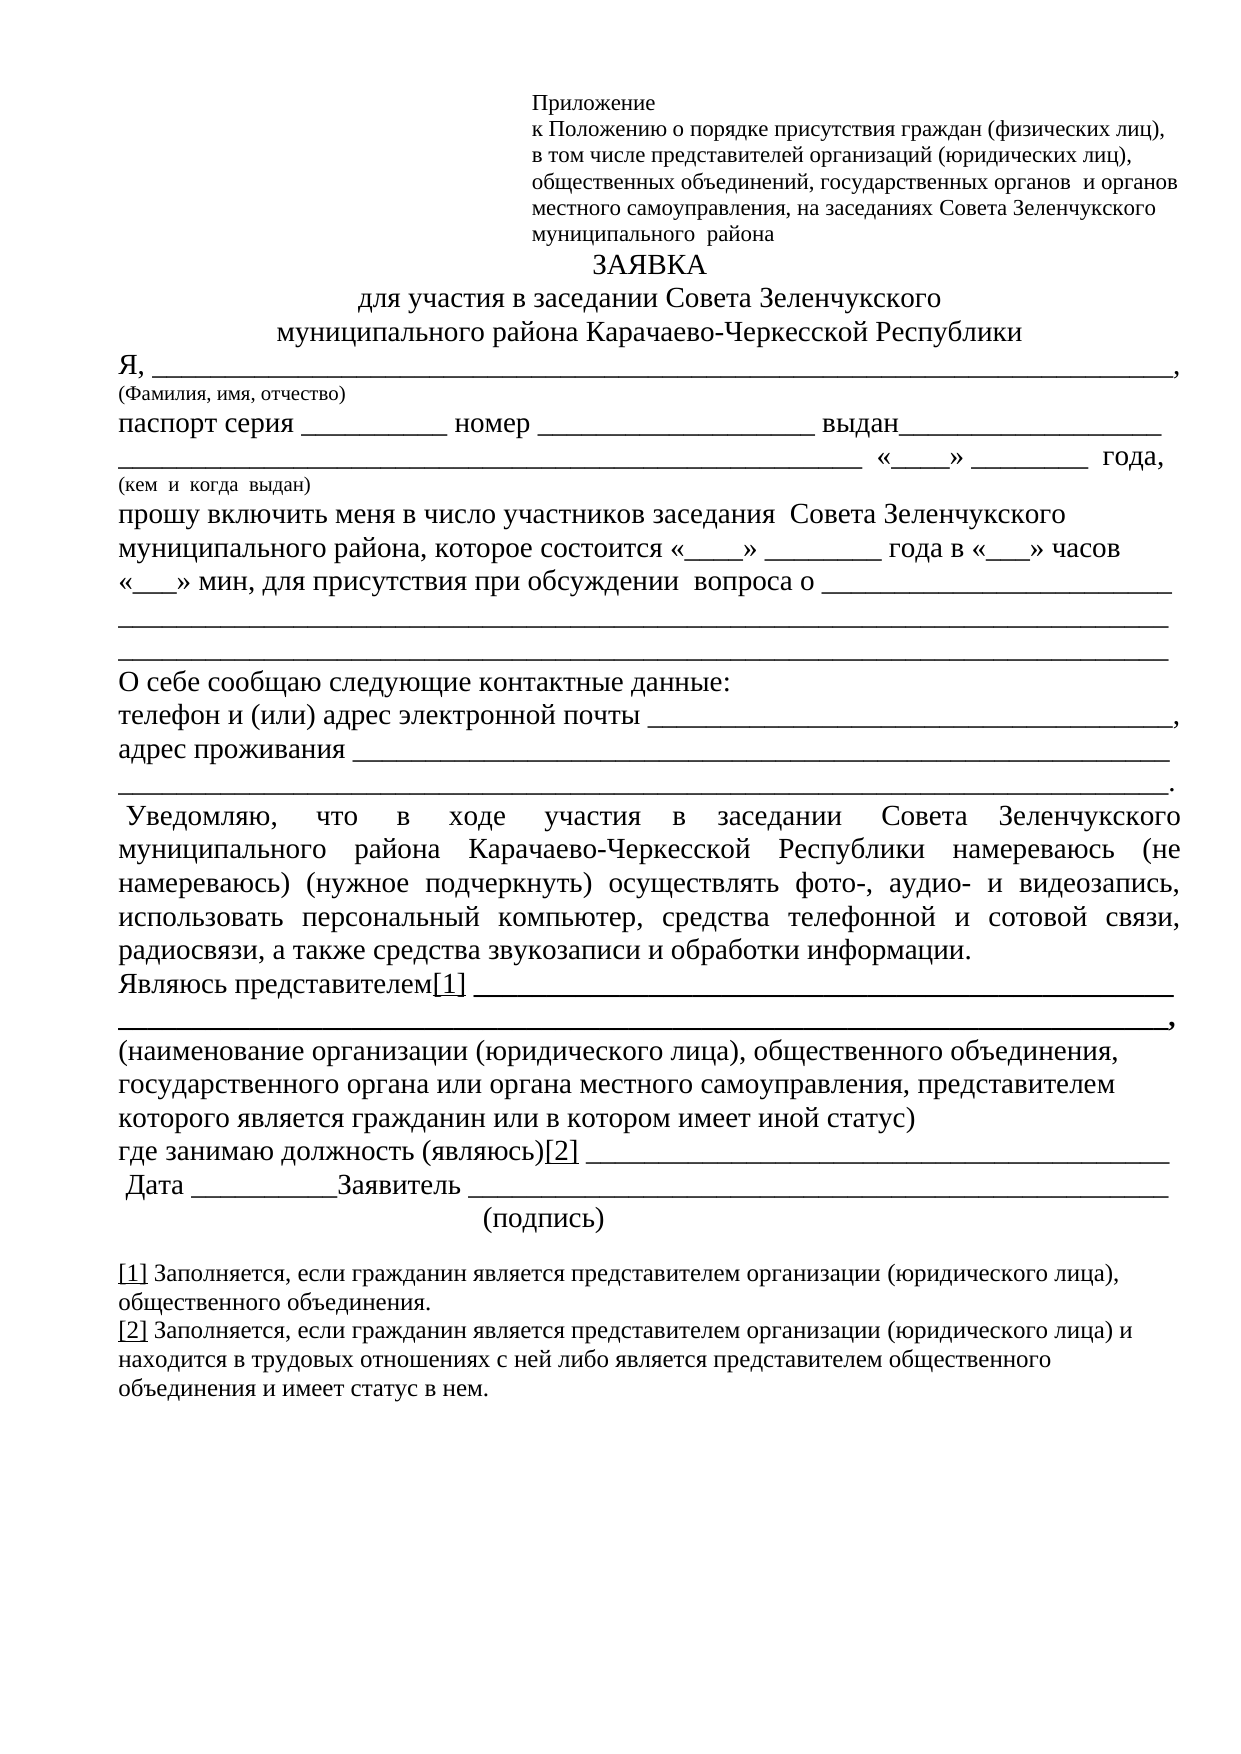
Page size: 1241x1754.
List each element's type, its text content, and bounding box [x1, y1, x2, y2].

text [1] Заполняется, если гражданин является представителем организации (юридического лица), общественного объединения. [118, 1258, 1181, 1316]
text муниципального района Карачаево-Черкесской Республики [118, 314, 1181, 347]
text Уведомляю, что в ходе участия в заседании Совета Зеленчукского муниципального района Карачаево-Черкесской Республики намереваюсь (не намереваюсь) (нужное подчеркнуть) осуществлять фото-, аудио- и видеозапись, использовать персональный компьютер, средства телефонной и сотовой связи, радиосвязи, а также средства звукозаписи и обработки информации. [118, 798, 1181, 966]
text ________________________________________________________________________ [118, 597, 1181, 630]
text [2] Заполняется, если гражданин является представителем организации (юридического лица) и находится в трудовых отношениях с ней либо является представителем общественного объединения и имеет статус в нем. [118, 1316, 1181, 1402]
text ________________________________________________________________________, [118, 999, 1181, 1033]
text прошу включить меня в число участников заседания Совета Зеленчукского муниципального района, которое состоится «____» ________ года в «___» часов «___» мин, для присутствия при обсуждении вопроса о ________________________ [118, 496, 1181, 597]
text (наименование организации (юридического лица), общественного объединения, государственного органа или органа местного самоуправления, представителем которого является гражданин или в котором имеет иной статус) [118, 1033, 1181, 1133]
text адрес проживания ________________________________________________________ [118, 731, 1181, 764]
text общественных объединений, государственных органов и органов [532, 168, 1181, 194]
text Приложение [532, 89, 1181, 115]
text Являюсь представителем[1] ________________________________________________ [118, 966, 1181, 999]
text паспорт серия __________ номер ___________________ выдан__________________ [118, 405, 1181, 438]
text ЗАЯВКА [118, 247, 1181, 280]
text О себе сообщаю следующие контактные данные: [118, 664, 1181, 697]
text телефон и (или) адрес электронной почты ____________________________________, [118, 697, 1181, 731]
text для участия в заседании Совета Зеленчукского [118, 280, 1181, 314]
text муниципального района [532, 220, 1181, 247]
text ________________________________________________________________________ [118, 630, 1181, 664]
text в том числе представителей организаций (юридических лиц), [532, 141, 1181, 168]
text ________________________________________________________________________. [118, 764, 1181, 798]
text где занимаю должность (являюсь)[2] ________________________________________ [118, 1133, 1181, 1167]
text (подпись) [118, 1201, 1181, 1234]
text (кем и когда выдан) [118, 472, 1181, 496]
text ___________________________________________________ «____» ________ года, [118, 438, 1181, 472]
text (Фамилия, имя, отчество) [118, 381, 1181, 405]
text местного самоуправления, на заседаниях Совета Зеленчукского [532, 194, 1181, 220]
text к Положению о порядке присутствия граждан (физических лиц), [532, 115, 1181, 141]
text Я, ______________________________________________________________________, [118, 347, 1181, 381]
text Дата __________Заявитель ________________________________________________ [118, 1167, 1181, 1201]
